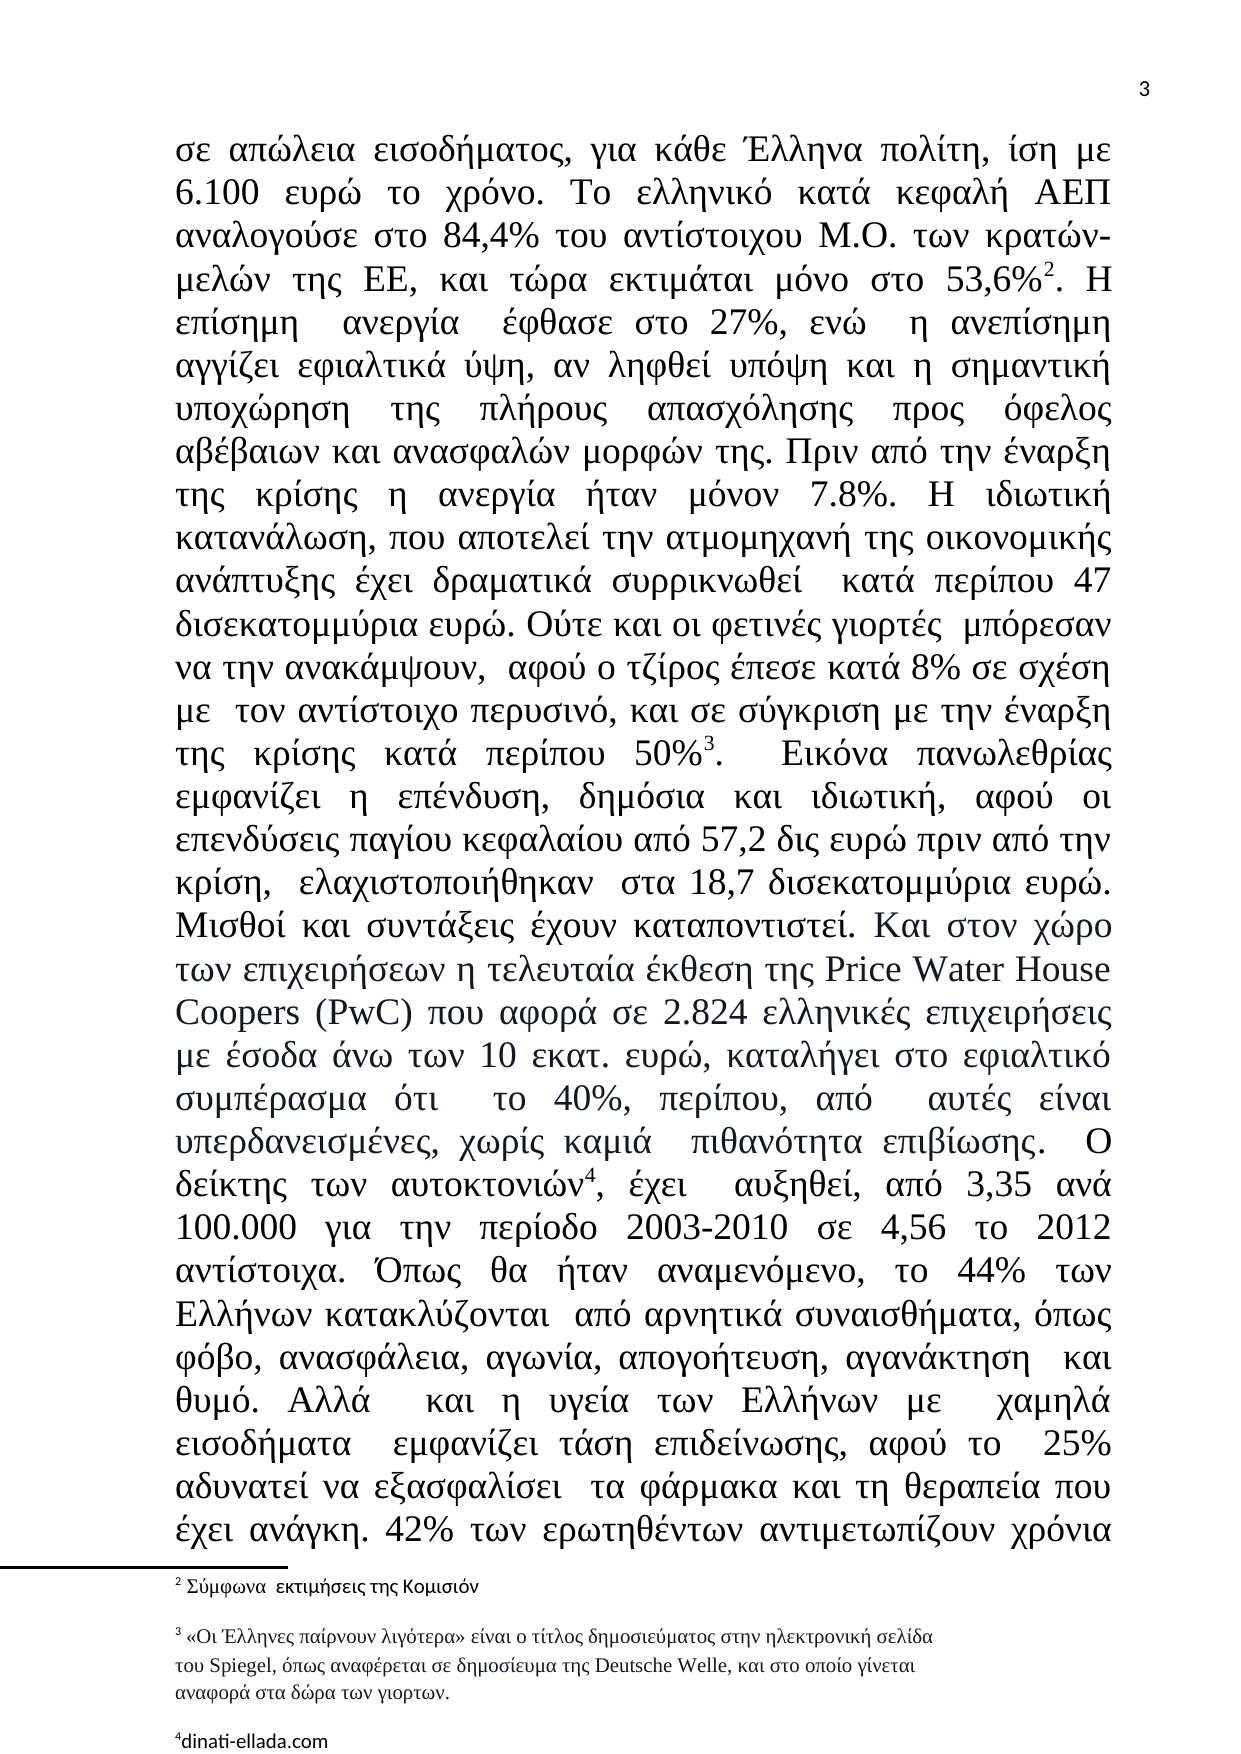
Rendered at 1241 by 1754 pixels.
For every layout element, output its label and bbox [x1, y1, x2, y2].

text [175, 127, 1112, 1550]
